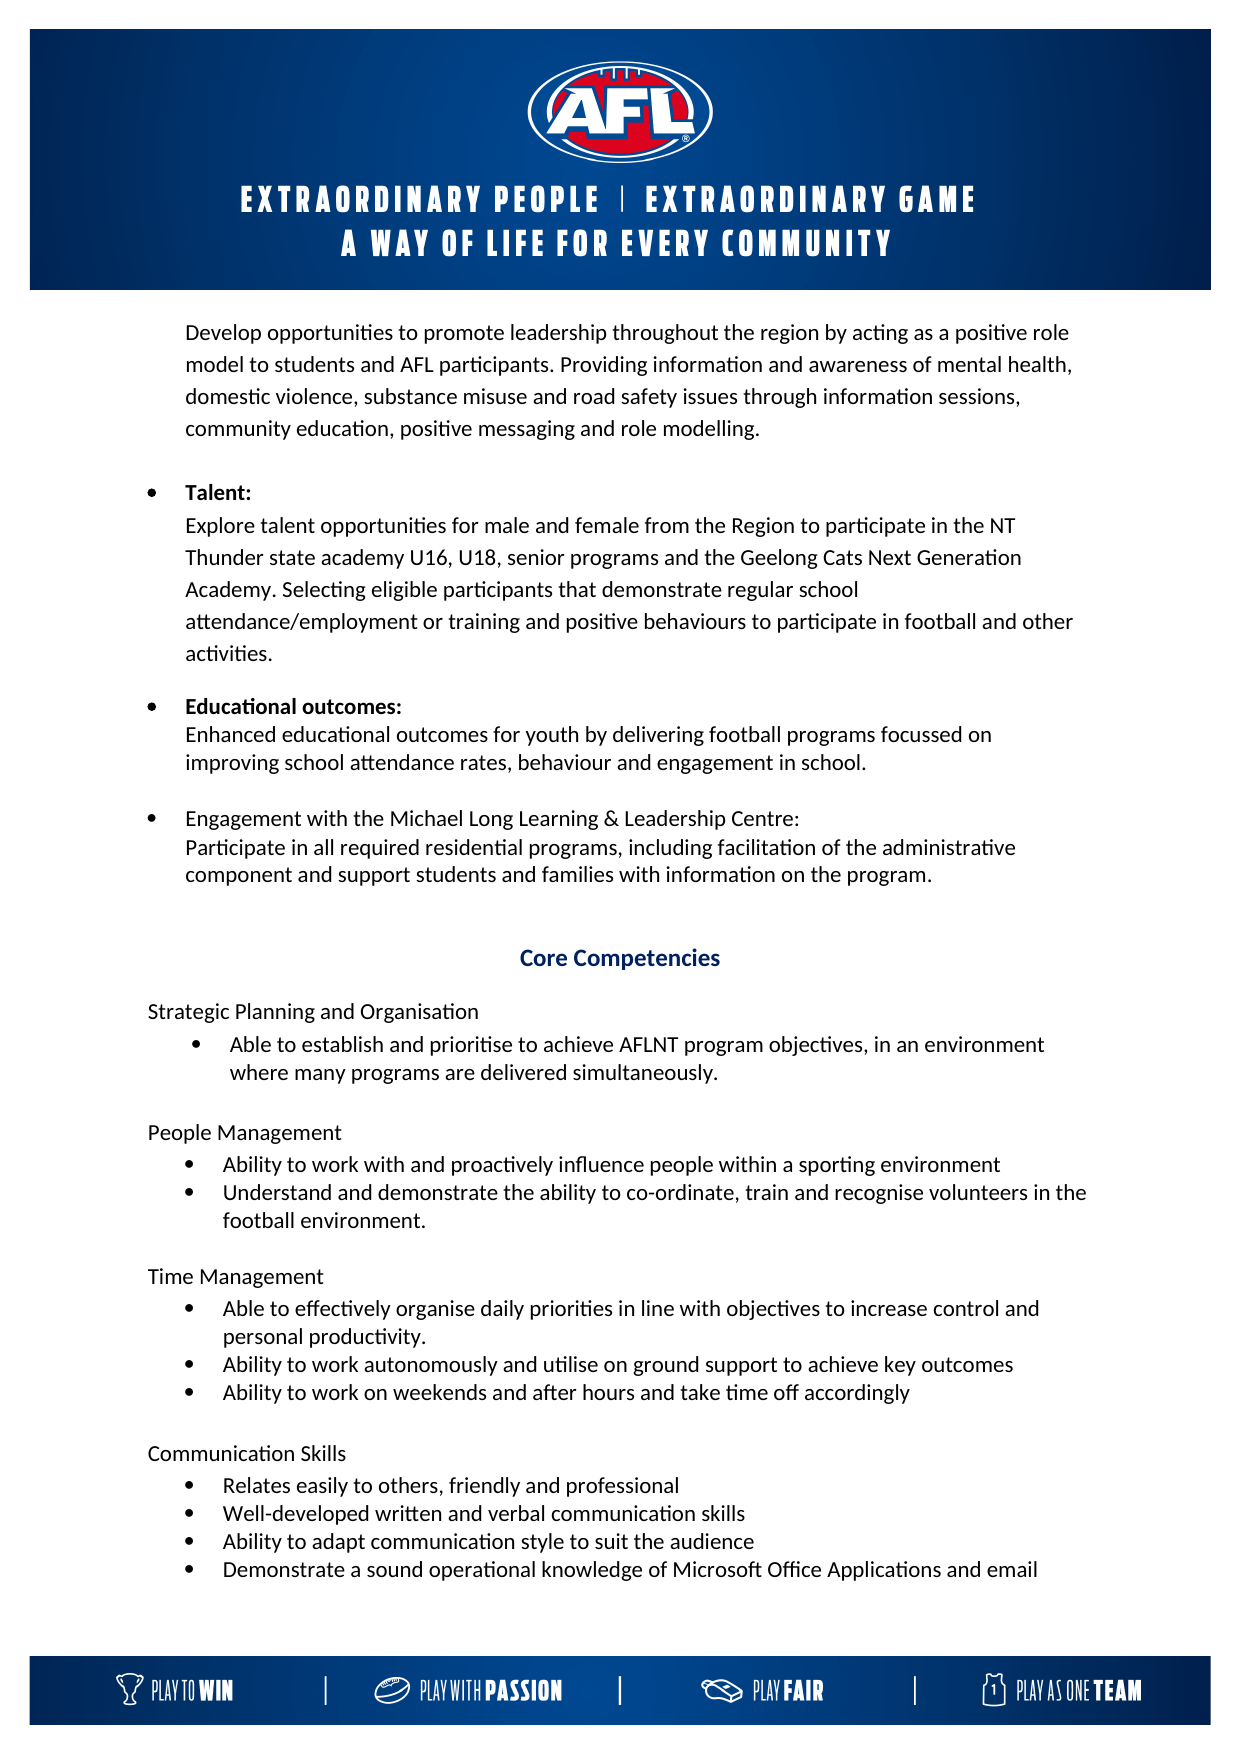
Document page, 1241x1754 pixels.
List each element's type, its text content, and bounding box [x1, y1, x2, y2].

list Ability to work autonomously and utilise on ground support to achieve key outcomes [185, 1350, 1092, 1378]
text Enhanced educational outcomes for youth by delivering football programs focussed on improving school attendance rates, behaviour and engagement in school. [185, 721, 1092, 777]
list Ability to work on weekends and after hours and take time off accordingly [185, 1378, 1092, 1406]
list Explore talent opportunities for male and female from the Region to participate in the NT Thunder state academy U16, U18, senior programs and the Geelong Cats Next Generation Academy. Selecting eligible participants that demonstrate regular school attendance/employment or training and positive behaviours to participate in football and other activities. [185, 511, 1092, 667]
text People Management [148, 1118, 1092, 1146]
text Time Management [148, 1262, 1092, 1290]
list Develop opportunities to promote leadership throughout the region by acting as a positive role model to students and AFL participants. Providing information and awareness of mental health, domestic violence, substance misuse and road safety issues through information sessions, community education, positive messaging and role modelling. [185, 318, 1092, 442]
list Well-developed written and verbal communication skills [185, 1499, 1092, 1527]
list Understand and demonstrate the ability to co-ordinate, train and recognise volunteers in the football environment. [185, 1178, 1092, 1234]
picture [29, 1656, 1211, 1725]
list Educational outcomes: [148, 692, 1092, 721]
list Ability to work with and proactively influence people within a sporting environment [185, 1150, 1092, 1178]
picture [29, 29, 1211, 290]
text Core Competencies [148, 942, 1092, 972]
list Ability to adapt communication style to suit the audience [185, 1527, 1092, 1555]
list Relates easily to others, friendly and professional [185, 1471, 1092, 1499]
list Able to effectively organise daily priorities in line with objectives to increase control and personal productivity. [185, 1294, 1092, 1350]
list Talent: [148, 478, 1092, 507]
list Demonstrate a sound operational knowledge of Microsoft Office Applications and email [185, 1555, 1092, 1583]
list Engagement with the Michael Long Learning & Leadership Centre: [148, 804, 1092, 833]
list Able to establish and prioritise to achieve AFLNT program objectives, in an environment where many programs are delivered simultaneously. [192, 1030, 1092, 1086]
text Participate in all required residential programs, including facilitation of the administrative component and support students and families with information on the program. [185, 833, 1092, 889]
text Strategic Planning and Organisation [148, 997, 1092, 1026]
text Communication Skills [148, 1439, 1092, 1467]
